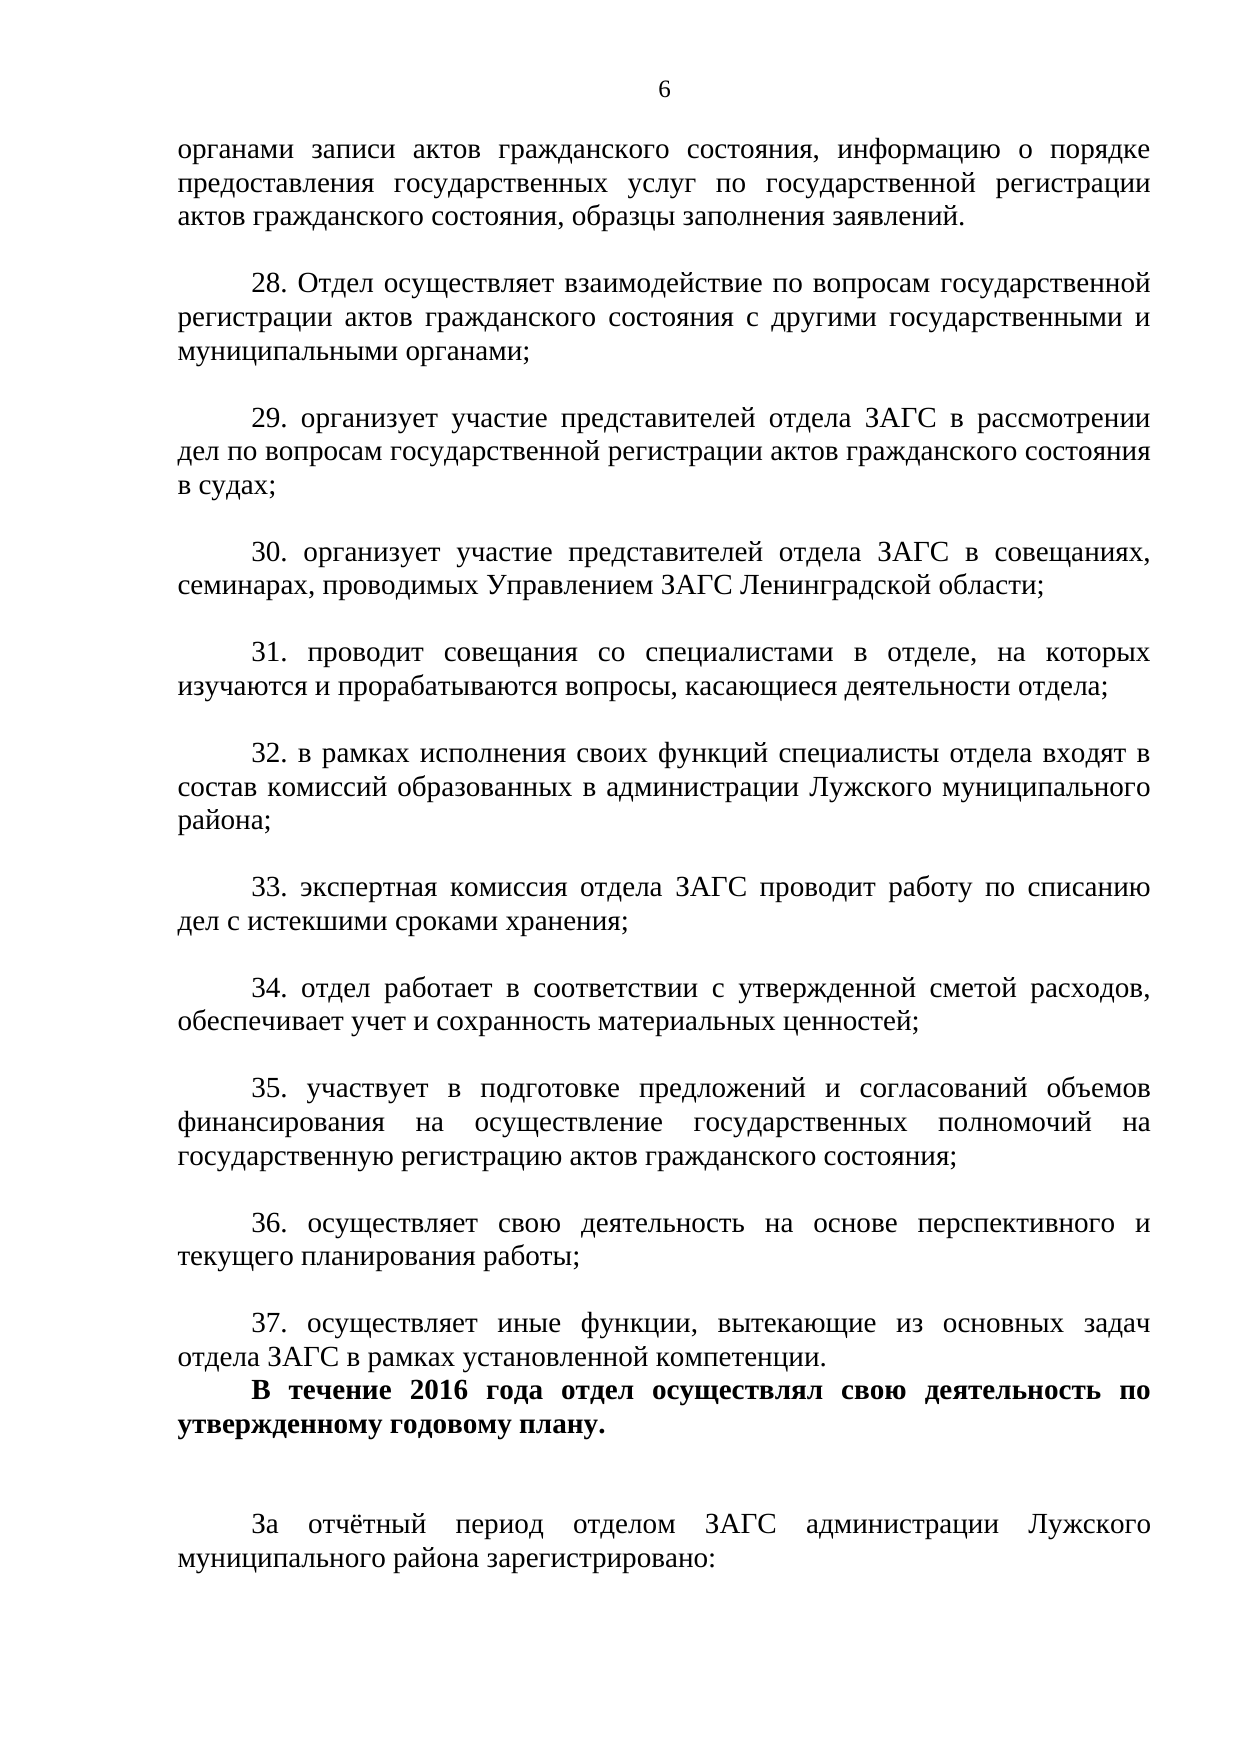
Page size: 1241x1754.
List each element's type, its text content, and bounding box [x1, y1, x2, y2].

text 37. осуществляет иные функции, вытекающие из основных задач отдела ЗАГС в рамках установленной компетенции. [177, 1305, 1152, 1372]
text 29. организует участие представителей отдела ЗАГС в рассмотрении дел по вопросам государственной регистрации актов гражданского состояния в судах; [177, 400, 1152, 500]
text 35. участвует в подготовке предложений и согласований объемов финансирования на осуществление государственных полномочий на государственную регистрацию актов гражданского состояния; [177, 1071, 1152, 1171]
text За отчётный период отделом ЗАГС администрации Лужского муниципального района зарегистрировано: [177, 1507, 1152, 1574]
text 33. экспертная комиссия отдела ЗАГС проводит работу по списанию дел с истекшими сроками хранения; [177, 869, 1152, 936]
text 28. Отдел осуществляет взаимодействие по вопросам государственной регистрации актов гражданского состояния с другими государственными и муниципальными органами; [177, 266, 1152, 366]
text В течение 2016 года отдел осуществлял свою деятельность по утвержденному годовому плану. [177, 1372, 1152, 1439]
text 32. в рамках исполнения своих функций специалисты отдела входят в состав комиссий образованных в администрации Лужского муниципального района; [177, 735, 1152, 836]
text 34. отдел работает в соответствии с утвержденной сметой расходов, обеспечивает учет и сохранность материальных ценностей; [177, 970, 1152, 1037]
text 36. осуществляет свою деятельность на основе перспективного и текущего планирования работы; [177, 1205, 1152, 1272]
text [177, 131, 1152, 232]
text 31. проводит совещания со специалистами в отделе, на которых изучаются и прорабатываются вопросы, касающиеся деятельности отдела; [177, 634, 1152, 702]
text 30. организует участие представителей отдела ЗАГС в совещаниях, семинарах, проводимых Управлением ЗАГС Ленинградской области; [177, 534, 1152, 601]
